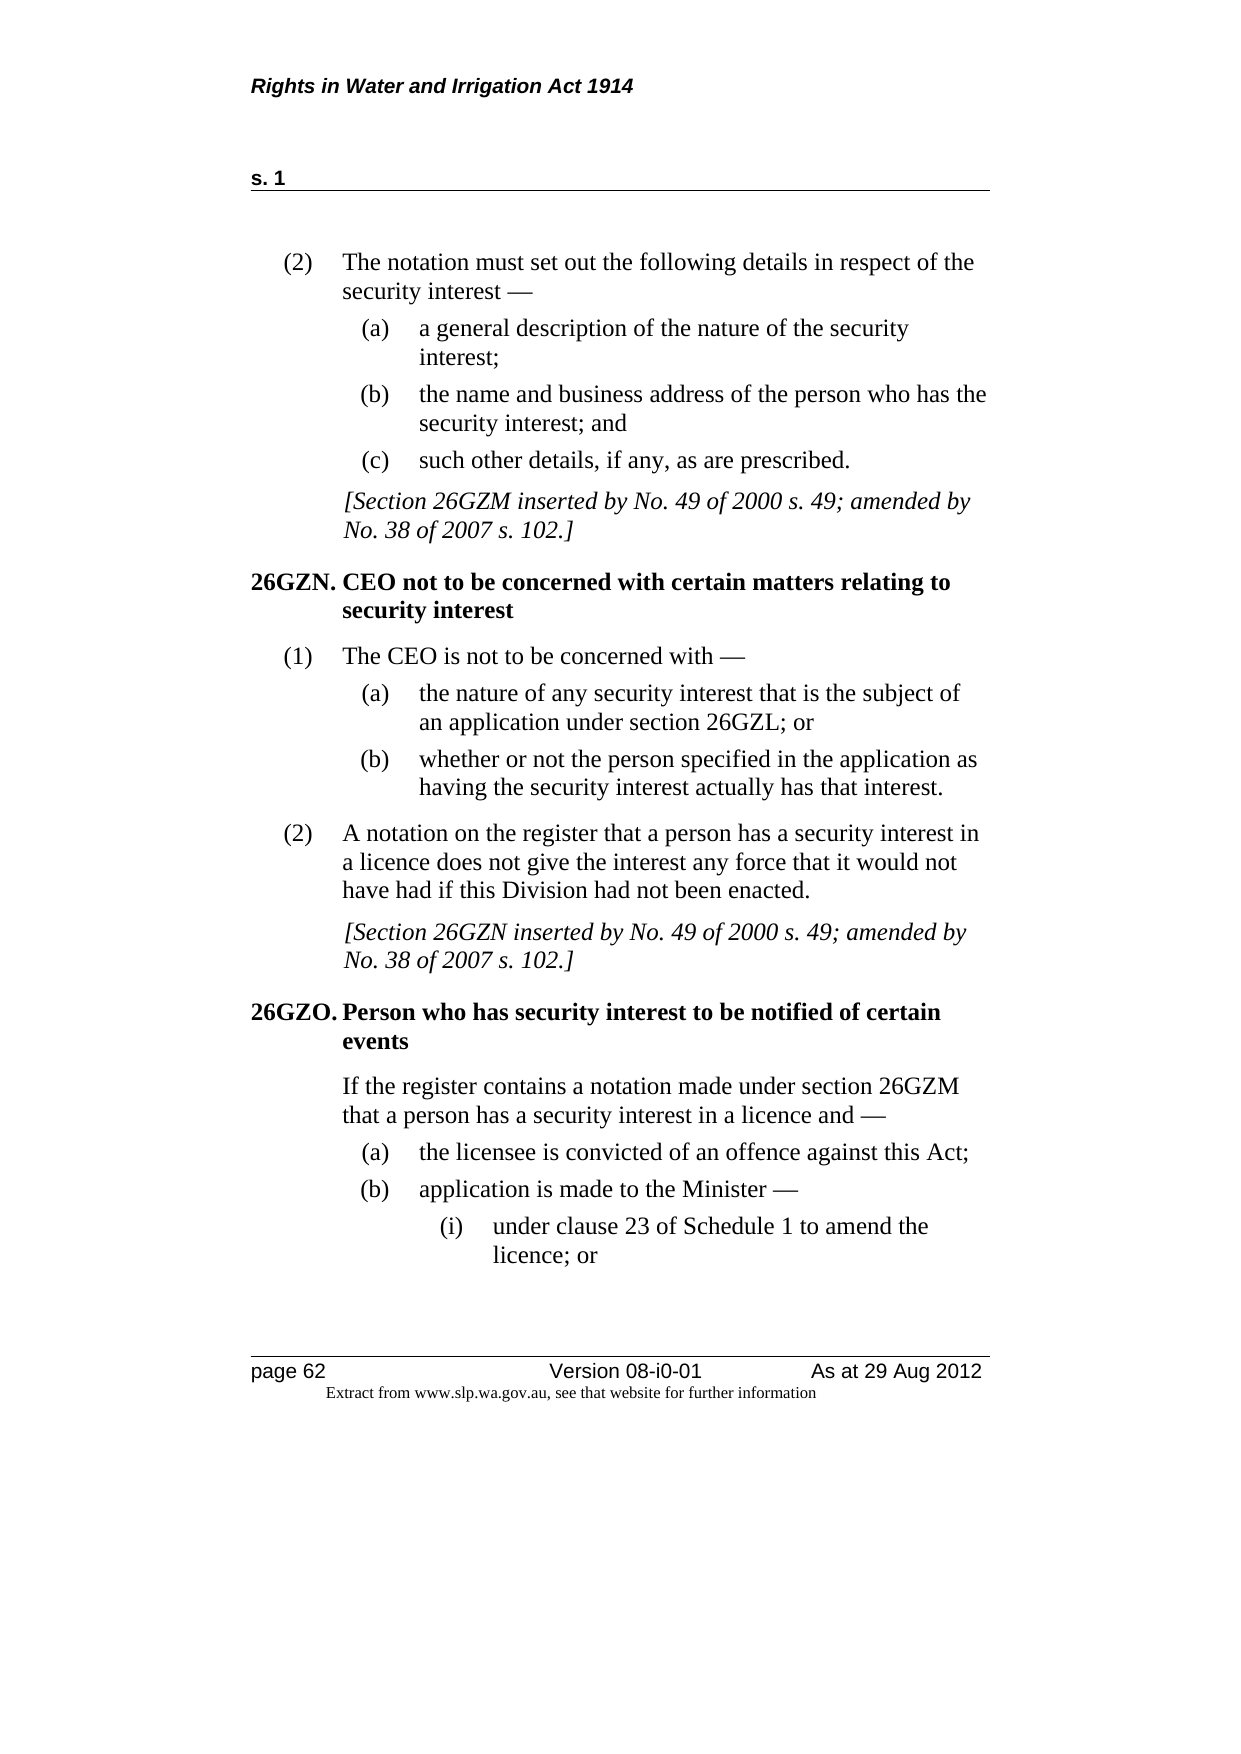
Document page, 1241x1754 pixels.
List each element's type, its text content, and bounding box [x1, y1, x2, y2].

text (a) a general description of the nature of the security interest; [251, 313, 990, 371]
text [Section 26GZM inserted by No. 49 of 2000 s. 49; amended by No. 38 of 2007 s. 102.] [251, 486, 990, 544]
text (b) whether or not the person specified in the application as having the security interest actually has that interest. [251, 744, 990, 801]
text (2) A notation on the register that a person has a security interest in a licence does not give the interest any force that it would not have had if this Division had not been enacted. [251, 818, 990, 904]
text If the register contains a notation made under section 26GZM that a person has a security interest in a licence and — [251, 1071, 990, 1129]
text (a) the licensee is convicted of an offence against this Act; [251, 1137, 990, 1166]
text (c) such other details, if any, as are prescribed. [251, 445, 990, 474]
text (a) the nature of any security interest that is the subject of an application under section 26GZL; or [251, 678, 990, 735]
text [Section 26GZN inserted by No. 49 of 2000 s. 49; amended by No. 38 of 2007 s. 102.] [251, 917, 990, 974]
text (b) the name and business address of the person who has the security interest; and [251, 379, 990, 437]
text (1) The CEO is not to be concerned with — [251, 641, 990, 669]
text (2) The notation must set out the following details in respect of the security interest — [251, 247, 990, 305]
subtitle 26GZN. CEO not to be concerned with certain matters relating to security interest [251, 567, 990, 624]
subtitle 26GZO. Person who has security interest to be notified of certain events [251, 997, 990, 1054]
text (i) under clause 23 of Schedule 1 to amend the licence; or [251, 1211, 990, 1269]
text (b) application is made to the Minister — [251, 1174, 990, 1203]
